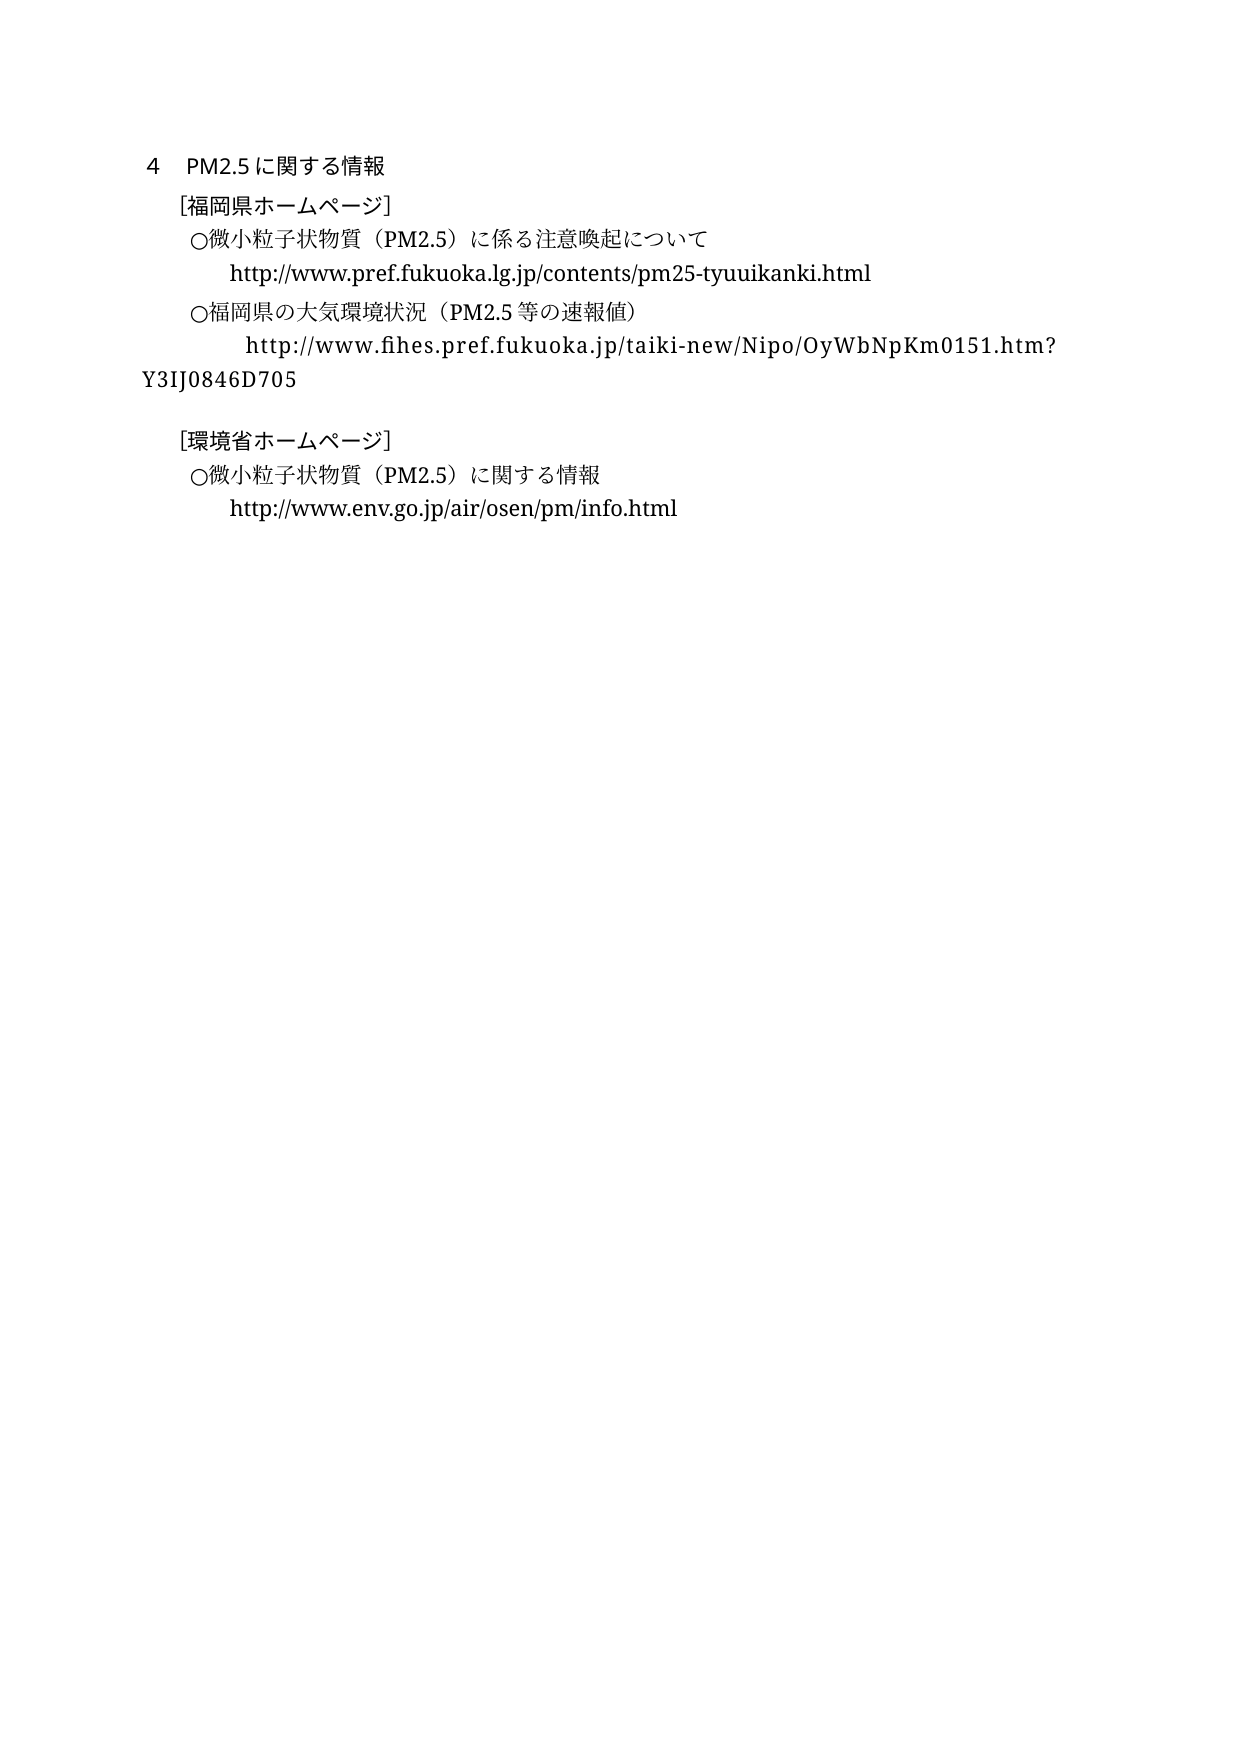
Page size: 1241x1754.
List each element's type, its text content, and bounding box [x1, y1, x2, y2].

text http://www.env.go.jp/air/osen/pm/info.html [142, 490, 1092, 523]
text ［環境省ホームページ］ [142, 423, 1092, 456]
text ○微小粒子状物質（PM2.5）に関する情報 [142, 456, 1092, 490]
text http://www.fihes.pref.fukuoka.jp/taiki-new/Nipo/OyWbNpKm0151.htm?Y3IJ0846D705 [142, 327, 1092, 394]
text ○福岡県の大気環境状況（PM2.5等の速報値） [142, 294, 1092, 327]
text ［福岡県ホームページ］ [142, 188, 1092, 221]
text ○微小粒子状物質（PM2.5）に係る注意喚起について [142, 221, 1092, 254]
text http://www.pref.fukuoka.lg.jp/contents/pm25-tyuuikanki.html [142, 254, 1092, 288]
text ４ PM2.5に関する情報 [142, 148, 1092, 181]
